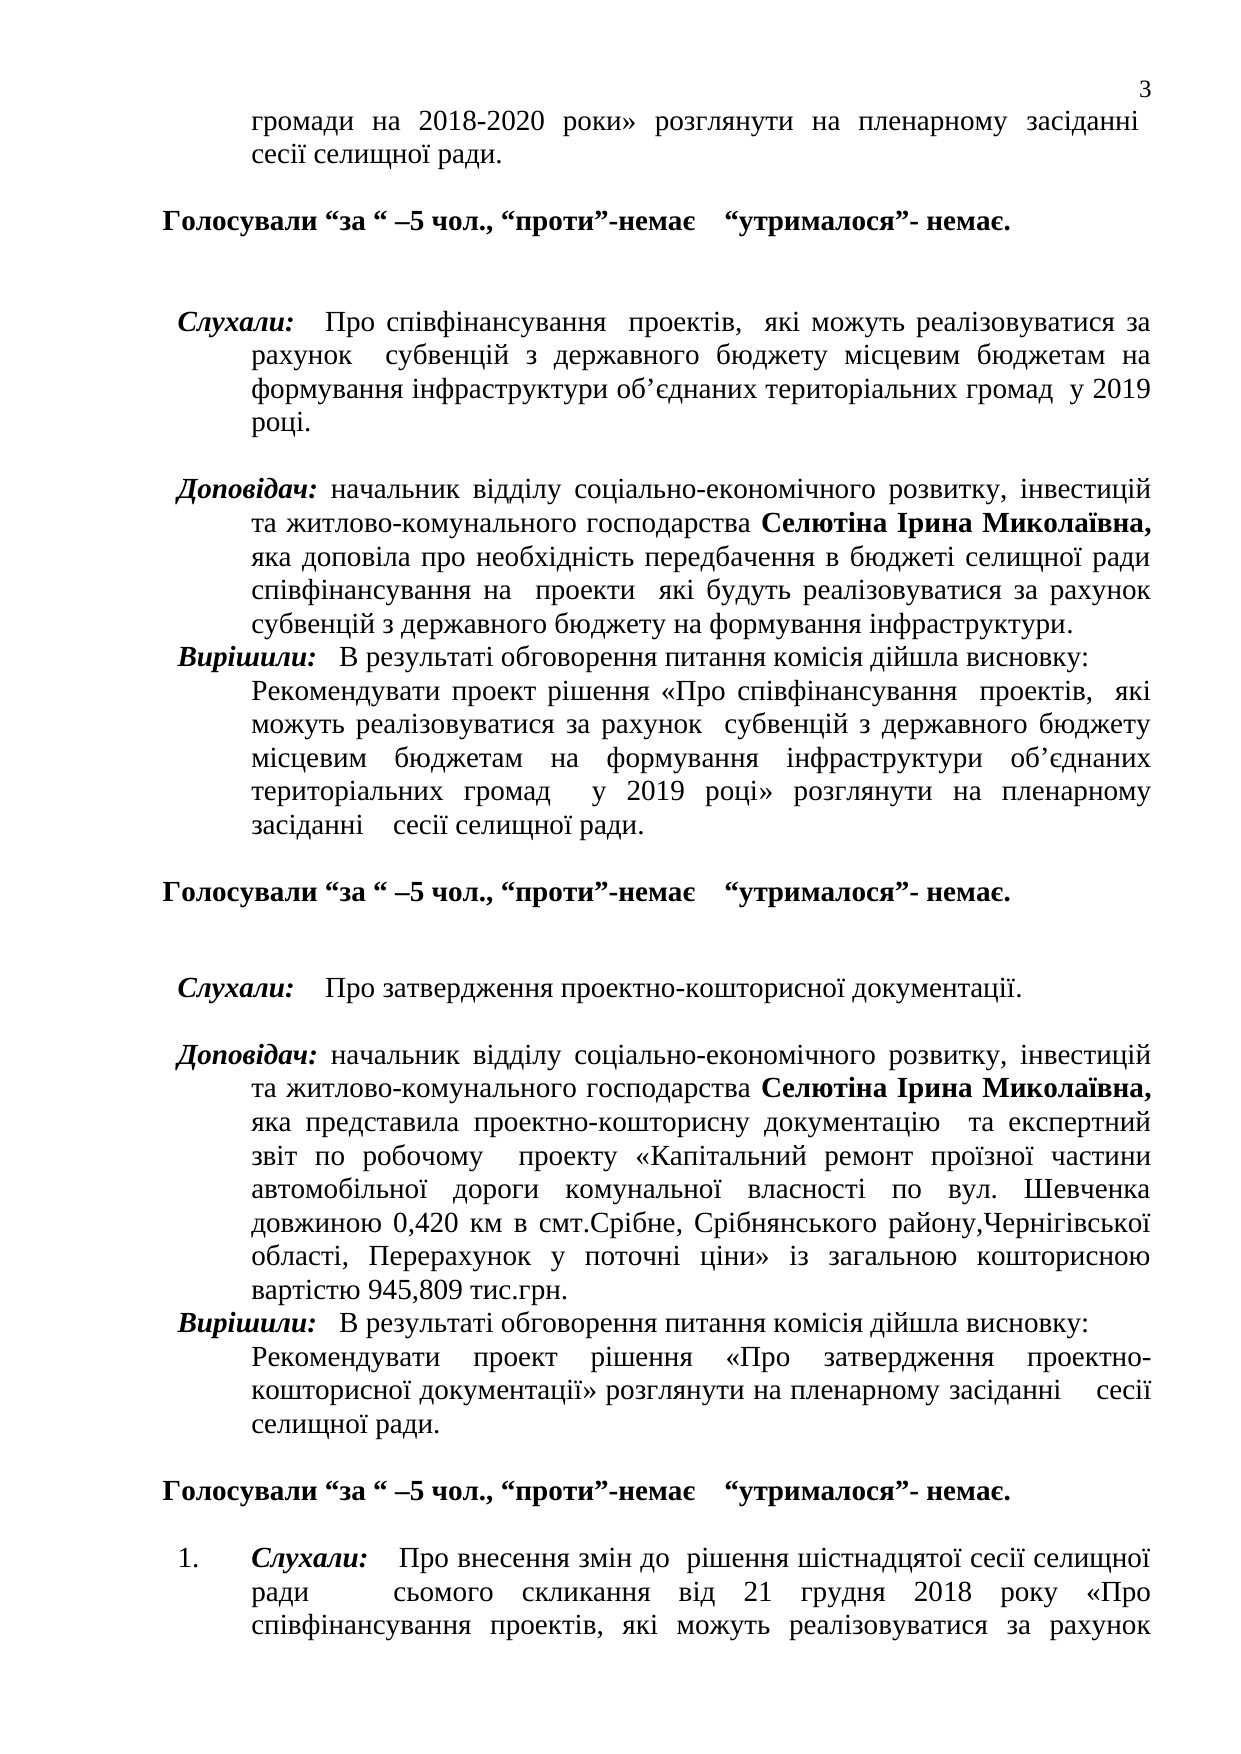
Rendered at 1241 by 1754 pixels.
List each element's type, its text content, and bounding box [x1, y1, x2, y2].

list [177, 1540, 1152, 1641]
text Доповідач: начальник відділу соціально-економічного розвитку, інвестицій та житлово-комунального господарства Селютіна Ірина Миколаївна, яка представила проектно-кошторисну документацію та експертний звіт по робочому проекту «Капітальний ремонт проїзної частини автомобільної дороги комунальної власності по вул. Шевченка довжиною 0,420 км в смт.Срібне, Срібнянського району,Чернігівської області, Перерахунок у поточні ціни» із загальною кошторисною вартістю 945,809 тис.грн. [177, 1037, 1152, 1305]
text Рекомендувати проект рішення «Про співфінансування проектів, які можуть реалізовуватися за рахунок субвенцій з державного бюджету місцевим бюджетам на формування інфраструктури об’єднаних територіальних громад у 2019 році» розглянути на пленарному засіданні сесії селищної ради. [251, 673, 1152, 841]
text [251, 103, 1152, 170]
text Доповідач: начальник відділу соціально-економічного розвитку, інвестицій та житлово-комунального господарства Селютіна Ірина Миколаївна, яка доповіла про необхідність передбачення в бюджеті селищної ради співфінансування на проекти які будуть реалізовуватися за рахунок субвенцій з державного бюджету на формування інфраструктури. [177, 472, 1152, 639]
text Вирішили: В результаті обговорення питання комісія дійшла висновку: [177, 639, 1152, 673]
text Слухали: Про співфінансування проектів, які можуть реалізовуватися за рахунок субвенцій з державного бюджету місцевим бюджетам на формування інфраструктури об’єднаних територіальних громад у 2019 році. [177, 304, 1152, 438]
text Рекомендувати проект рішення «Про затвердження проектно-кошторисної документації» розглянути на пленарному засіданні сесії селищної ради. [251, 1339, 1152, 1439]
text Слухали: Про затвердження проектно-кошторисної документації. [177, 970, 1152, 1003]
text Голосували “за “ –5 чол., “проти”-немає “утрималося”- немає. [162, 203, 1152, 237]
text Голосували “за “ –5 чол., “проти”-немає “утрималося”- немає. [162, 874, 1152, 908]
text Вирішили: В результаті обговорення питання комісія дійшла висновку: [177, 1305, 1152, 1339]
text Голосували “за “ –5 чол., “проти”-немає “утрималося”- немає. [162, 1473, 1152, 1507]
